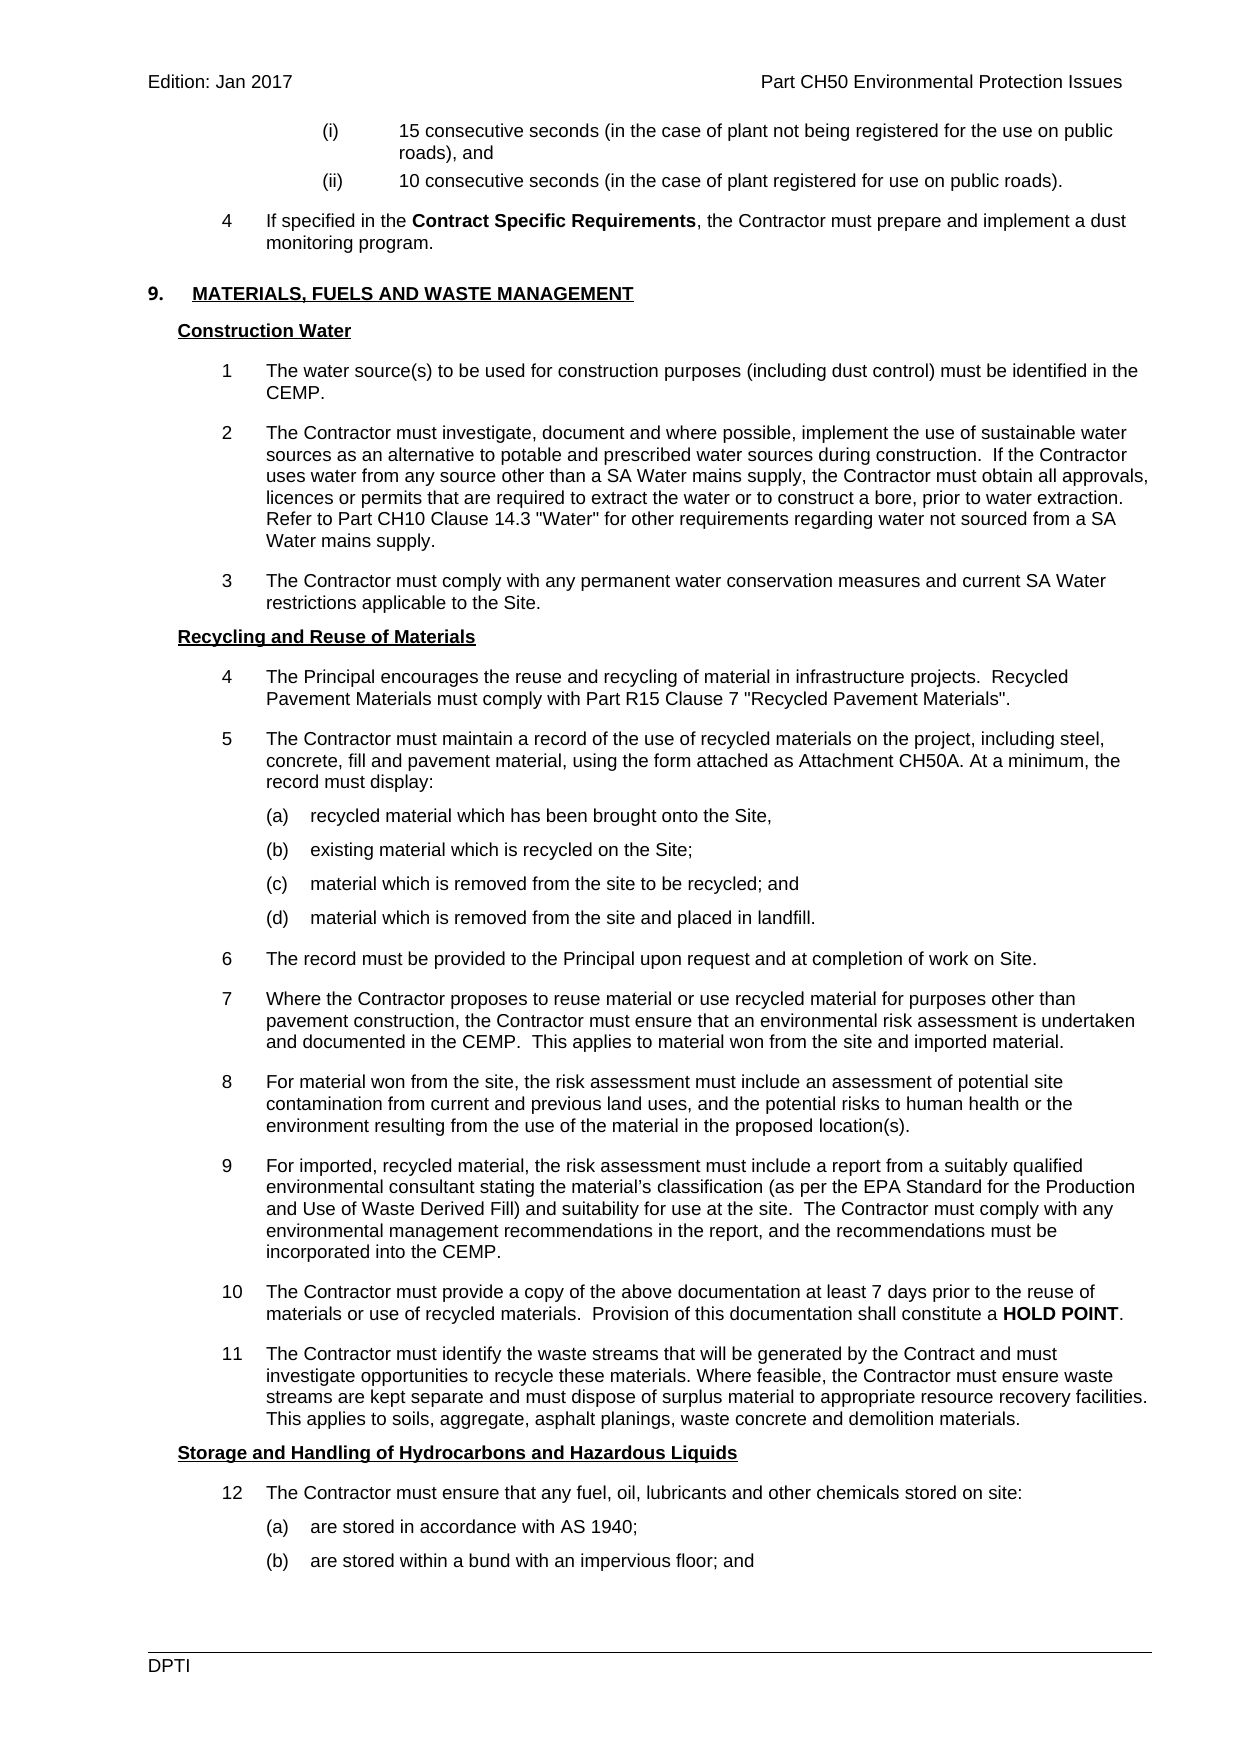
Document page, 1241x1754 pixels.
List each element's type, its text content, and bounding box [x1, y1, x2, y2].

text material which is removed from the site to be recycled; and [266, 873, 1152, 895]
subtitle Storage and Handling of Hydrocarbons and Hazardous Liquids [177, 1442, 1152, 1463]
text If specified in the Contract Specific Requirements, the Contractor must prepare and implement a dust monitoring program. [222, 210, 1152, 253]
text The Principal encourages the reuse and recycling of material in infrastructure projects. Recycled Pavement Materials must comply with Part R15 Clause 7 "Recycled Pavement Materials". [222, 666, 1152, 709]
text The record must be provided to the Principal upon request and at completion of work on Site. [222, 947, 1152, 969]
text The water source(s) to be used for construction purposes (including dust control) must be identified in the CEMP. [222, 360, 1152, 403]
text The Contractor must identify the waste streams that will be generated by the Contract and must investigate opportunities to recycle these materials. Where feasible, the Contractor must ensure waste streams are kept separate and must dispose of surplus material to appropriate resource recovery facilities. This applies to soils, aggregate, asphalt planings, waste concrete and demolition materials. [222, 1343, 1152, 1429]
subtitle Construction Water [177, 320, 1152, 341]
text recycled material which has been brought onto the Site, [266, 805, 1152, 827]
text The Contractor must investigate, document and where possible, implement the use of sustainable water sources as an alternative to potable and prescribed water sources during construction. If the Contractor uses water from any source other than a SA Water mains supply, the Contractor must obtain all approvals, licences or permits that are required to extract the water or to construct a bore, prior to water extraction. Refer to Part CH10 Clause 14.3 "Water" for other requirements regarding water not sourced from a SA Water mains supply. [222, 422, 1152, 551]
subtitle Recycling and Reuse of Materials [177, 626, 1152, 647]
text Where the Contractor proposes to reuse material or use recycled material for purposes other than pavement construction, the Contractor must ensure that an environmental risk assessment is undertaken and documented in the CEMP. This applies to material won from the site and imported material. [222, 988, 1152, 1052]
text The Contractor must maintain a record of the use of recycled materials on the project, including steel, concrete, fill and pavement material, using the form attached as Attachment CH50A. At a minimum, the record must display: [222, 728, 1152, 792]
text For material won from the site, the risk assessment must include an assessment of potential site contamination from current and previous land uses, and the potential risks to human health or the environment resulting from the use of the material in the proposed location(s). [222, 1071, 1152, 1136]
text existing material which is recycled on the Site; [266, 839, 1152, 861]
text are stored in accordance with AS 1940; [266, 1516, 1152, 1538]
text For imported, recycled material, the risk assessment must include a report from a suitably qualified environmental consultant stating the material’s classification (as per the EPA Standard for the Production and Use of Waste Derived Fill) and suitability for use at the site. The Contractor must comply with any environmental management recommendations in the report, and the recommendations must be incorporated into the CEMP. [222, 1155, 1152, 1262]
subtitle MATERIALS, FUELS AND WASTE MANAGEMENT [148, 272, 1152, 307]
text The Contractor must provide a copy of the above documentation at least 7 days prior to the reuse of materials or use of recycled materials. Provision of this documentation shall constitute a HOLD POINT. [222, 1281, 1152, 1324]
text The Contractor must comply with any permanent water conservation measures and current SA Water restrictions applicable to the Site. [222, 570, 1152, 613]
list 10 consecutive seconds (in the case of plant registered for use on public roads). [322, 169, 1152, 191]
list 15 consecutive seconds (in the case of plant not being registered for the use on public roads), and [322, 120, 1152, 163]
text material which is removed from the site and placed in landfill. [266, 907, 1152, 929]
text The Contractor must ensure that any fuel, oil, lubricants and other chemicals stored on site: [222, 1482, 1152, 1504]
text are stored within a bund with an impervious floor; and [266, 1550, 1152, 1572]
